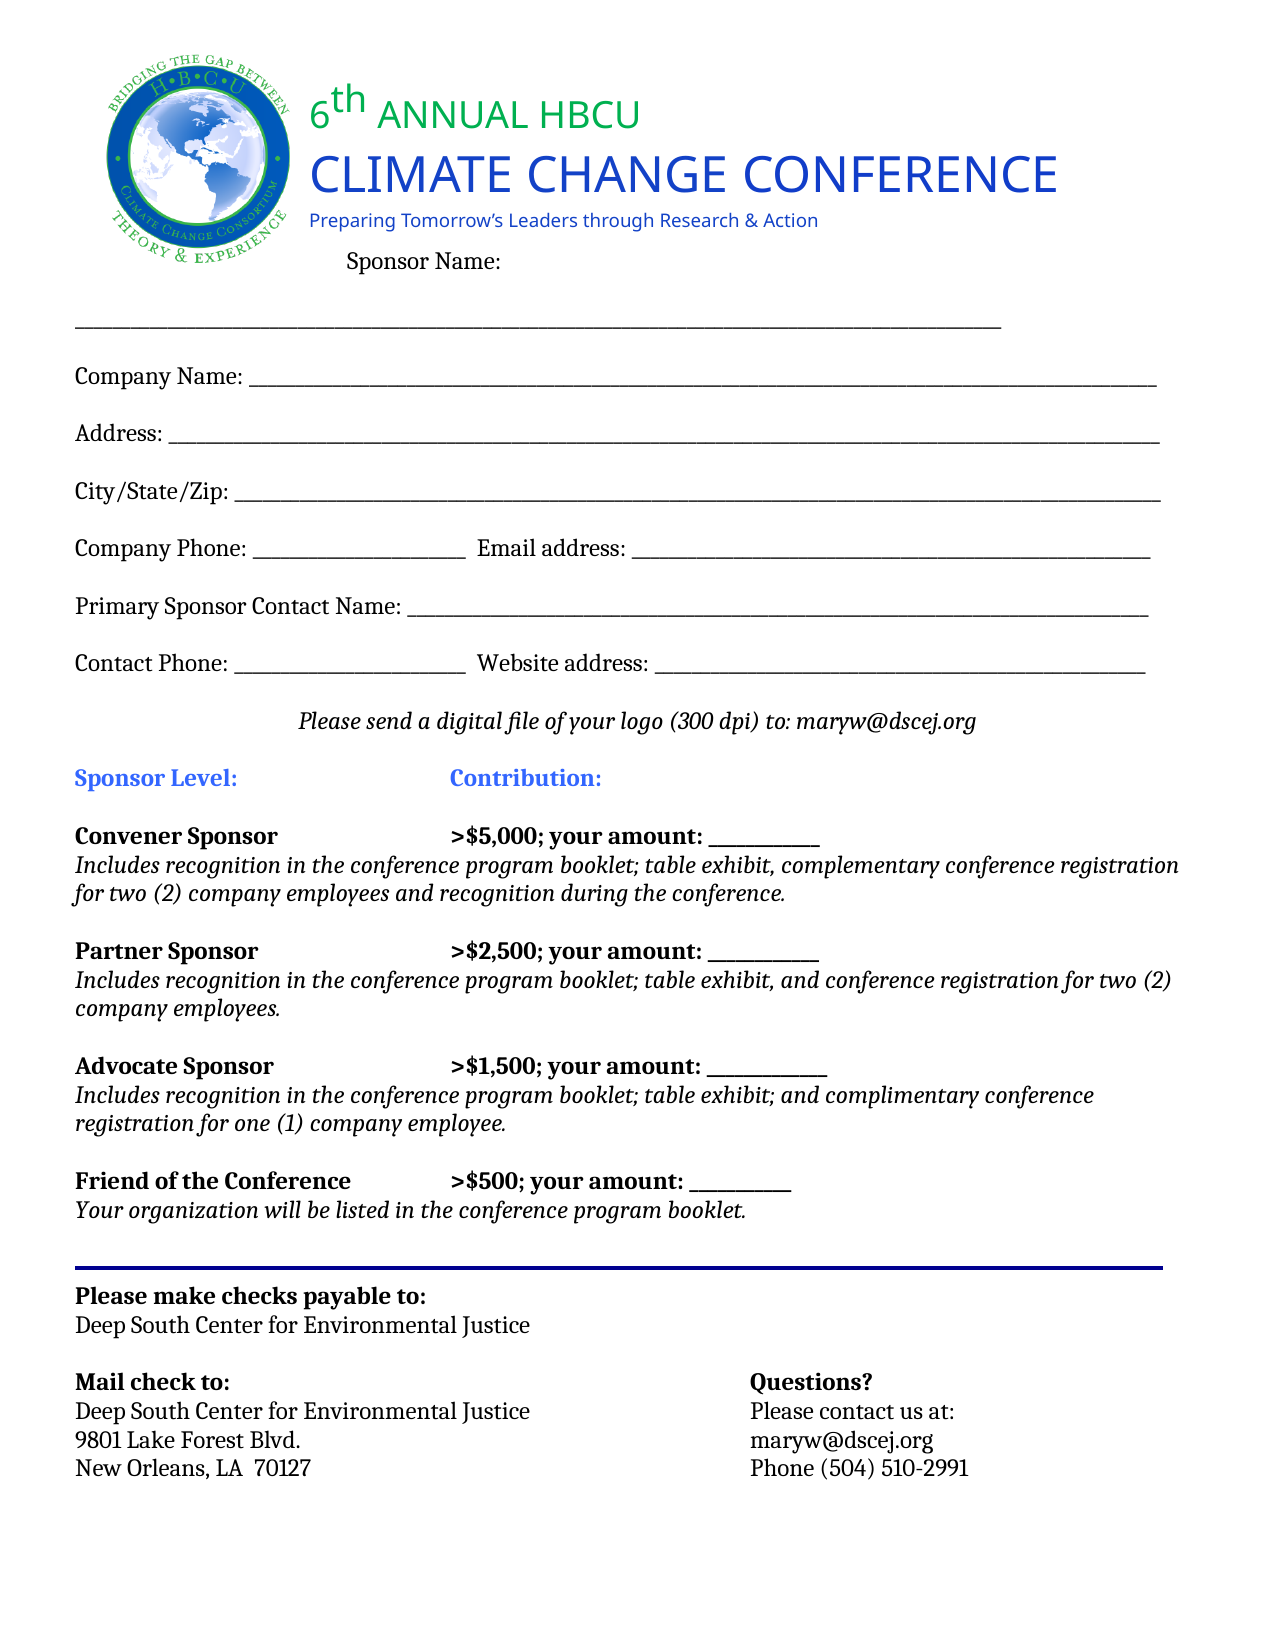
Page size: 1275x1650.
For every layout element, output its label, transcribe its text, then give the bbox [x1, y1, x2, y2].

text Advocate Sponsor >$1,500; your amount: _____________ [75, 1052, 1200, 1081]
text Your organization will be listed in the conference program booklet. [75, 1196, 1200, 1224]
text Please send a digital file of your logo (300 dpi) to: maryw@dscej.org [75, 707, 1200, 736]
text Deep South Center for Environmental Justice Please contact us at: [75, 1397, 1200, 1426]
text Includes recognition in the conference program booklet; table exhibit, complementary conference registration for two (2) company employees and recognition during the conference. [75, 851, 1200, 908]
text Deep South Center for Environmental Justice [75, 1311, 1200, 1339]
text City/State/Zip: ____________________________________________________________________________________________________ [75, 477, 1200, 506]
text Primary Sponsor Contact Name: ________________________________________________________________________________ [75, 592, 1200, 621]
text Company Name: __________________________________________________________________________________________________ [75, 362, 1200, 391]
text Mail check to: Questions? [75, 1368, 1200, 1397]
picture [65, 43, 329, 279]
text Contact Phone: _________________________ Website address: _____________________________________________________ [75, 649, 1200, 678]
text Sponsor Level: Contribution: [75, 764, 1200, 793]
text New Orleans, LA 70127 Phone (504) 510-2991 [75, 1454, 1200, 1483]
text Please make checks payable to: [75, 1282, 1200, 1311]
text Company Phone: _______________________ Email address: ________________________________________________________ [75, 534, 1200, 563]
picture [314, 114, 325, 126]
text Includes recognition in the conference program booklet; table exhibit, and conference registration for two (2) company employees. [75, 966, 1200, 1023]
text Friend of the Conference >$500; your amount: ___________ [75, 1167, 1200, 1196]
text Includes recognition in the conference program booklet; table exhibit; and complimentary conference registration for one (1) company employee. [75, 1081, 1200, 1138]
text Sponsor Name: ____________________________________________________________________________________________________ [75, 247, 1200, 333]
picture [317, 160, 329, 188]
text Convener Sponsor >$5,000; your amount: ____________ [75, 822, 1200, 851]
text Address: ___________________________________________________________________________________________________________ [75, 419, 1200, 448]
text Partner Sponsor >$2,500; your amount: ____________ [75, 937, 1200, 966]
text 9801 Lake Forest Blvd. maryw@dscej.org [75, 1426, 1200, 1454]
